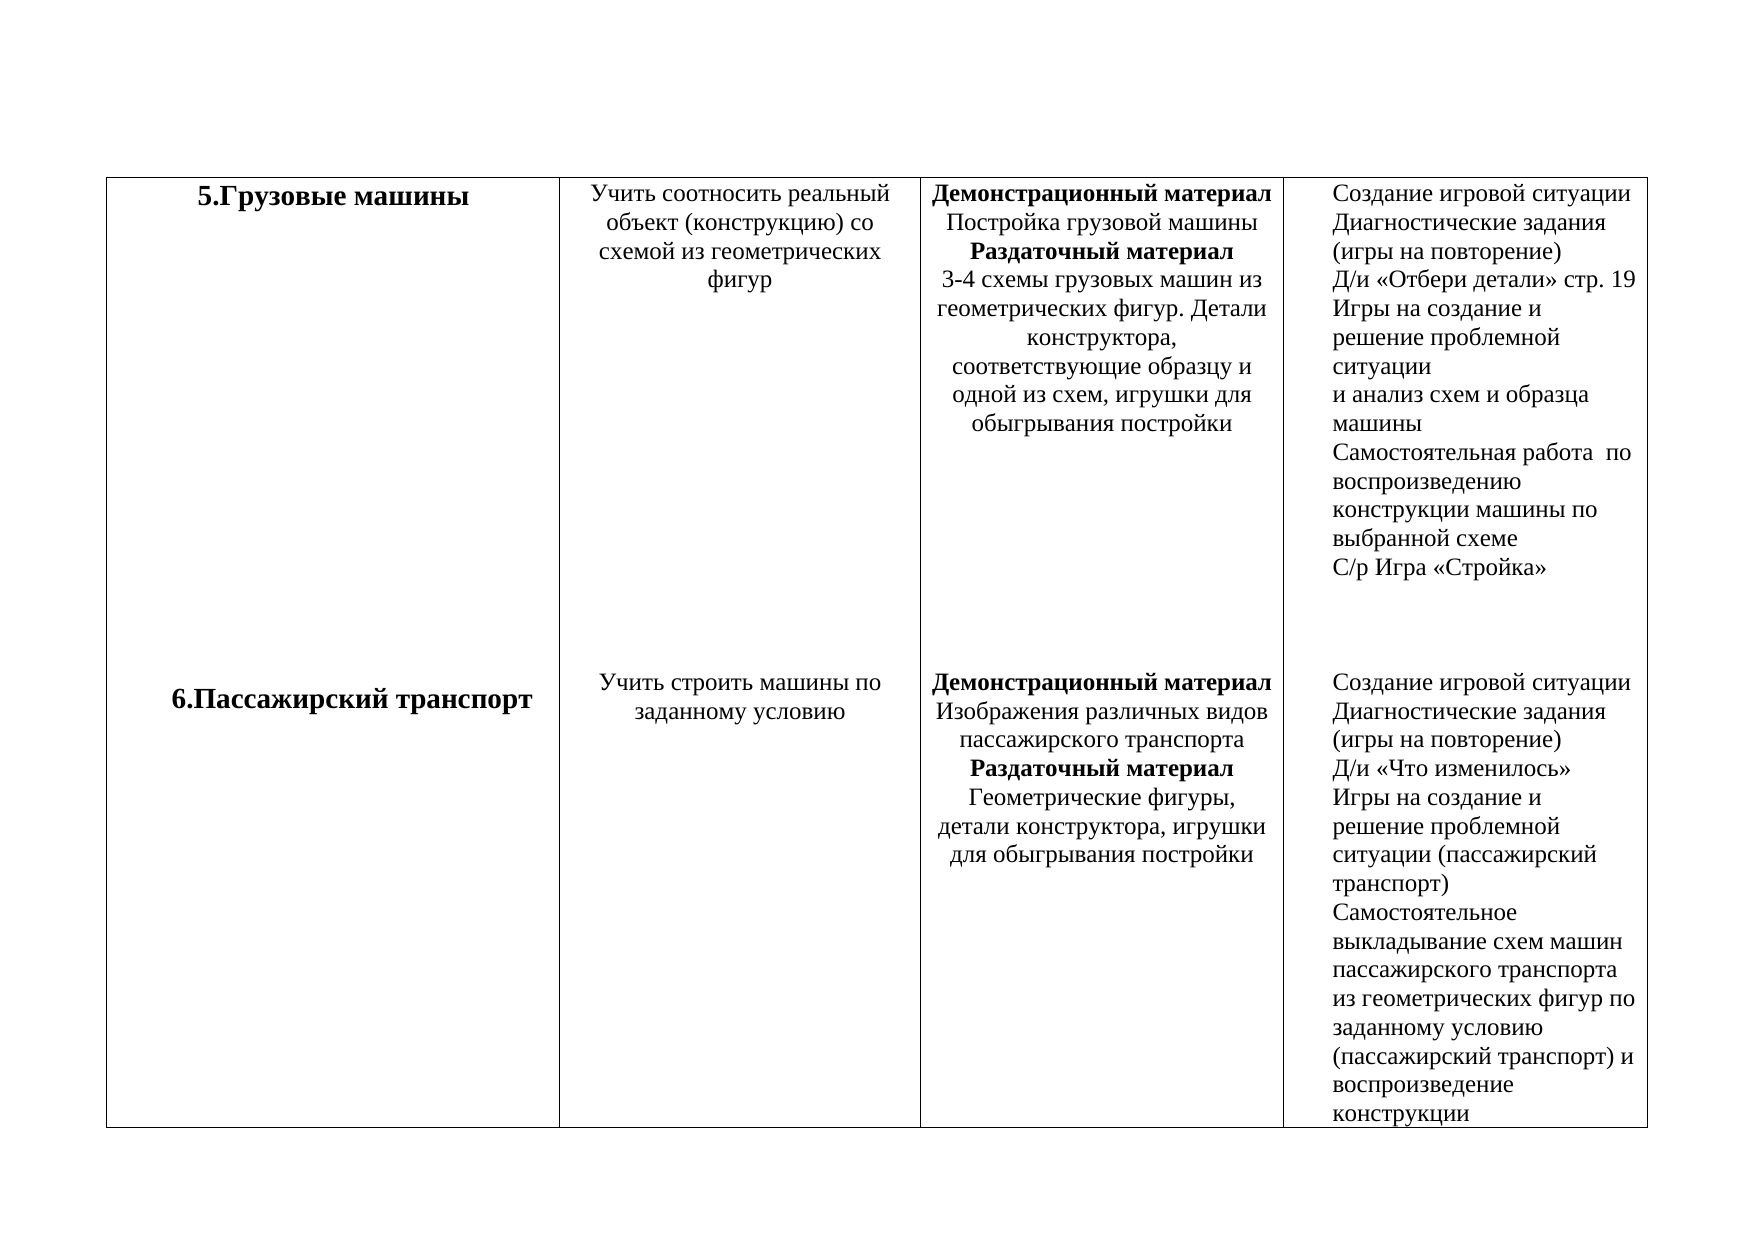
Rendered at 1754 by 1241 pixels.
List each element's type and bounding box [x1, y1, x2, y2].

table_cell [560, 178, 920, 1127]
table_cell [921, 178, 1283, 1127]
table_cell [1284, 178, 1647, 1127]
table_cell [107, 178, 559, 1127]
